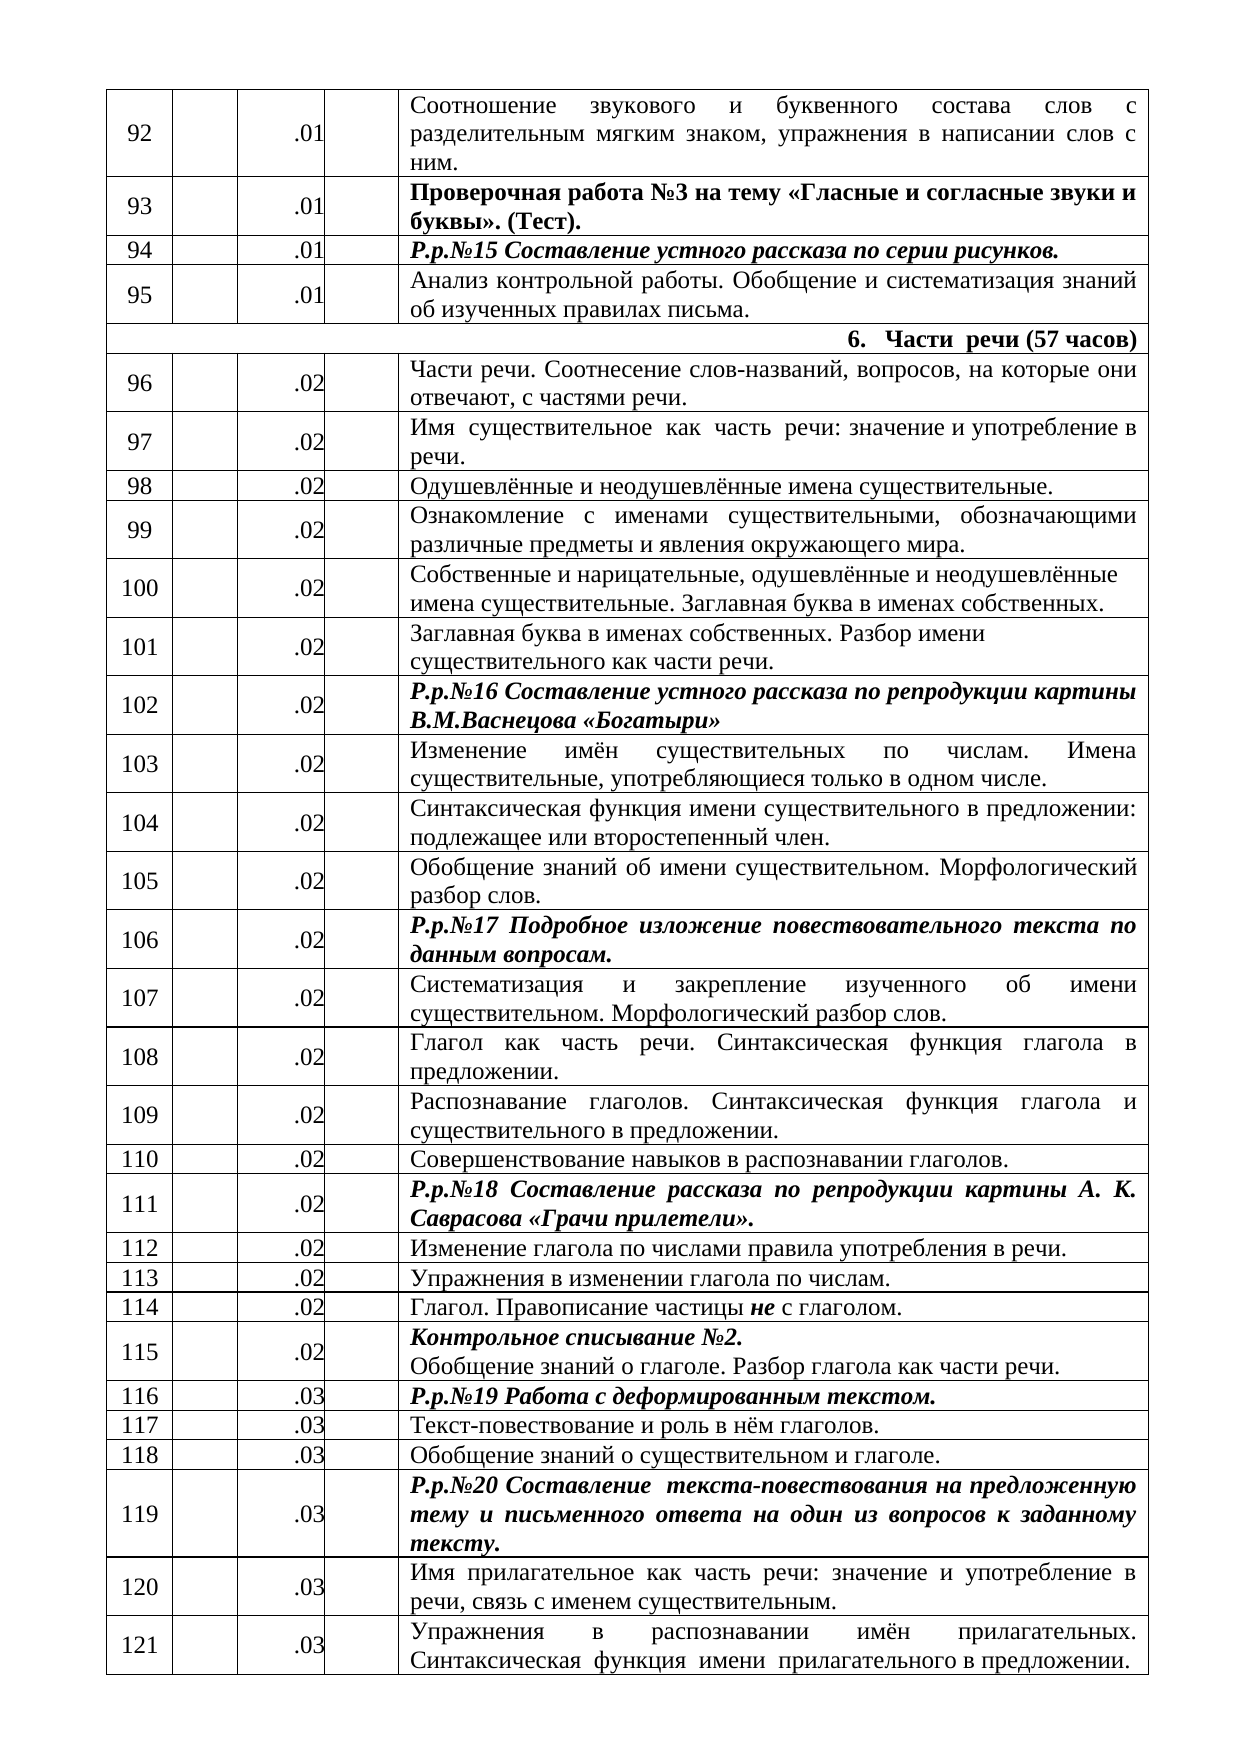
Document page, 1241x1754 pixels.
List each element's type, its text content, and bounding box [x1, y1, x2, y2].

table_cell [173, 1233, 237, 1262]
table_cell [173, 1381, 237, 1409]
table_cell 111 [107, 1174, 172, 1232]
table_cell [325, 1174, 398, 1232]
table_cell Обобщение знаний о существительном и глаголе. [399, 1440, 1148, 1469]
table_cell 94 [107, 236, 172, 264]
table_cell [173, 1470, 237, 1556]
table_cell [325, 1028, 398, 1085]
table_cell 97 [107, 412, 172, 470]
table_cell [173, 412, 237, 470]
table_cell Изменение имён существительных по числам. Имена существительные, употребляющиеся только в одном числе. [399, 735, 1148, 792]
table_cell 114 [107, 1293, 172, 1321]
table_cell [173, 1558, 237, 1615]
table_cell [325, 1440, 398, 1469]
table_cell Р.р.№19 Работа с деформированным текстом. [399, 1381, 1148, 1409]
table_cell Проверочная работа №3 на тему «Гласные и согласные звуки и буквы». (Тест). [399, 177, 1148, 234]
table_cell 110 [107, 1145, 172, 1173]
table_cell .03 [238, 1616, 324, 1673]
table_cell [325, 852, 398, 909]
table_cell [325, 1322, 398, 1380]
table_cell [173, 1145, 237, 1173]
table_cell [325, 735, 398, 792]
table_cell .01 [238, 177, 324, 234]
table_cell .02 [238, 1322, 324, 1380]
table_cell [173, 501, 237, 558]
table_cell 98 [107, 471, 172, 499]
table_cell .03 [238, 1381, 324, 1409]
table_cell Р.р.№16 Составление устного рассказа по репродукции картины В.М.Васнецова «Богатыри» [399, 676, 1148, 734]
table_cell .02 [238, 1174, 324, 1232]
table_cell [173, 735, 237, 792]
table_cell [173, 471, 237, 499]
table_cell Имя прилагательное как часть речи: значение и употребление в речи, связь с именем существительным. [399, 1558, 1148, 1615]
table_cell [173, 910, 237, 968]
table_cell 120 [107, 1558, 172, 1615]
table_cell 109 [107, 1086, 172, 1143]
table_cell [325, 177, 398, 234]
table_cell .02 [238, 618, 324, 675]
table_cell Анализ контрольной работы. Обобщение и систематизация знаний об изученных правилах письма. [399, 265, 1148, 323]
table_cell 117 [107, 1411, 172, 1439]
table_cell [173, 618, 237, 675]
table_cell .02 [238, 676, 324, 734]
table_cell [325, 1470, 398, 1556]
table_cell Р.р.№20 Составление текста-повествования на предложенную тему и письменного ответа на один из вопросов к заданному тексту. [399, 1470, 1148, 1556]
table_cell 113 [107, 1263, 172, 1291]
table_cell [325, 1616, 398, 1673]
table_cell [173, 236, 237, 264]
table_cell [325, 354, 398, 411]
table_cell [325, 1145, 398, 1173]
table_cell Одушевлённые и неодушевлённые имена существительные. [399, 471, 1148, 499]
table_cell [325, 1558, 398, 1615]
table_cell [173, 1440, 237, 1469]
table_cell 99 [107, 501, 172, 558]
table_cell .03 [238, 1411, 324, 1439]
table_cell 118 [107, 1440, 172, 1469]
table_cell [325, 236, 398, 264]
table_cell Изменение глагола по числами правила употребления в речи. [399, 1233, 1148, 1262]
table_cell .02 [238, 559, 324, 617]
table_cell 105 [107, 852, 172, 909]
table_cell 116 [107, 1381, 172, 1409]
table_cell .02 [238, 1145, 324, 1173]
table_cell .03 [238, 1558, 324, 1615]
table_cell .02 [238, 852, 324, 909]
table_cell .02 [238, 969, 324, 1026]
table_cell [325, 90, 398, 176]
table_cell .02 [238, 735, 324, 792]
table_cell [173, 265, 237, 323]
table_cell Заглавная буква в именах собственных. Разбор имени существительного как части речи. [399, 618, 1148, 675]
table_cell 93 [107, 177, 172, 234]
table_cell 107 [107, 969, 172, 1026]
table_cell [325, 676, 398, 734]
table_cell [325, 969, 398, 1026]
table_cell 102 [107, 676, 172, 734]
table_cell [325, 1381, 398, 1409]
table_cell Совершенствование навыков в распознавании глаголов. [399, 1145, 1148, 1173]
table_cell .02 [238, 501, 324, 558]
table_cell .02 [238, 471, 324, 499]
table_cell [325, 618, 398, 675]
table_cell [173, 852, 237, 909]
table_cell .01 [238, 265, 324, 323]
table_cell .02 [238, 1233, 324, 1262]
table_cell .02 [238, 1086, 324, 1143]
table_cell 115 [107, 1322, 172, 1380]
table_cell 119 [107, 1470, 172, 1556]
table_cell [173, 1263, 237, 1291]
table_cell [325, 1086, 398, 1143]
table_cell Р.р.№18 Составление рассказа по репродукции картины А. К. Саврасова «Грачи прилетели». [399, 1174, 1148, 1232]
table_cell Части речи. Соотнесение слов-названий, вопросов, на которые они отвечают, с частями речи. [399, 354, 1148, 411]
table_cell 108 [107, 1028, 172, 1085]
table_cell [173, 676, 237, 734]
table_cell 104 [107, 793, 172, 851]
table_cell [173, 177, 237, 234]
table_cell [173, 969, 237, 1026]
table_cell Обобщение знаний об имени существительном. Морфологический разбор слов. [399, 852, 1148, 909]
table_cell 103 [107, 735, 172, 792]
table_cell .01 [238, 90, 324, 176]
table_cell [325, 501, 398, 558]
table_cell [325, 412, 398, 470]
table_cell .02 [238, 793, 324, 851]
table_cell 95 [107, 265, 172, 323]
table_cell Глагол как часть речи. Синтаксическая функция глагола в предложении. [399, 1028, 1148, 1085]
table_cell [325, 471, 398, 499]
table_cell .02 [238, 1293, 324, 1321]
table_cell Части речи (57 часов) [107, 324, 1148, 353]
table_cell .02 [238, 354, 324, 411]
table_cell Имя существительное как часть речи: значение и употребление в речи. [399, 412, 1148, 470]
table_cell [325, 793, 398, 851]
table_cell 92 [107, 90, 172, 176]
table_cell 96 [107, 354, 172, 411]
table_cell .03 [238, 1470, 324, 1556]
table_cell Собственные и нарицательные, одушевлённые и неодушевлённые имена существительные. Заглавная буква в именах собственных. [399, 559, 1148, 617]
table_cell .02 [238, 1028, 324, 1085]
table_cell [173, 1616, 237, 1673]
table_cell .02 [238, 412, 324, 470]
table_cell [325, 1293, 398, 1321]
table_cell [173, 1322, 237, 1380]
table_cell Соотношение звукового и буквенного состава слов с разделительным мягким знаком, упражнения в написании слов с ним. [399, 90, 1148, 176]
table_cell Распознавание глаголов. Синтаксическая функция глагола и существительного в предложении. [399, 1086, 1148, 1143]
table_cell [173, 559, 237, 617]
table_cell [173, 354, 237, 411]
table_cell [325, 1263, 398, 1291]
table_cell Р.р.№15 Составление устного рассказа по серии рисунков. [399, 236, 1148, 264]
table_cell Систематизация и закрепление изученного об имени существительном. Морфологический разбор слов. [399, 969, 1148, 1026]
table_cell Текст-повествование и роль в нём глаголов. [399, 1411, 1148, 1439]
table_cell [173, 1411, 237, 1439]
table_cell Глагол. Правописание частицы не с глаголом. [399, 1293, 1148, 1321]
table_cell Упражнения в изменении глагола по числам. [399, 1263, 1148, 1291]
table_cell [173, 90, 237, 176]
table_cell Контрольное списывание №2. Обобщение знаний о глаголе. Разбор глагола как части речи. [399, 1322, 1148, 1380]
table_cell 112 [107, 1233, 172, 1262]
table_cell 121 [107, 1616, 172, 1673]
table_cell Упражнения в распознавании имён прилагательных. Синтаксическая функция имени прилагательного в предложении. [399, 1616, 1148, 1673]
table_cell [325, 1233, 398, 1262]
table_cell [325, 559, 398, 617]
table_cell [173, 1174, 237, 1232]
table_cell [325, 910, 398, 968]
table_cell .03 [238, 1440, 324, 1469]
table_cell [173, 1086, 237, 1143]
table_cell Р.р.№17 Подробное изложение повествовательного текста по данным вопросам. [399, 910, 1148, 968]
table_cell [325, 1411, 398, 1439]
table_cell 101 [107, 618, 172, 675]
table_cell .02 [238, 1263, 324, 1291]
table_cell .01 [238, 236, 324, 264]
table_cell Ознакомление с именами существительными, обозначающими различные предметы и явления окружающего мира. [399, 501, 1148, 558]
table_cell [173, 1028, 237, 1085]
table_cell 100 [107, 559, 172, 617]
table_cell Синтаксическая функция имени существительного в предложении: подлежащее или второстепенный член. [399, 793, 1148, 851]
table_cell .02 [238, 910, 324, 968]
table_cell 106 [107, 910, 172, 968]
table_cell [325, 265, 398, 323]
table_cell [173, 793, 237, 851]
table_cell [173, 1293, 237, 1321]
